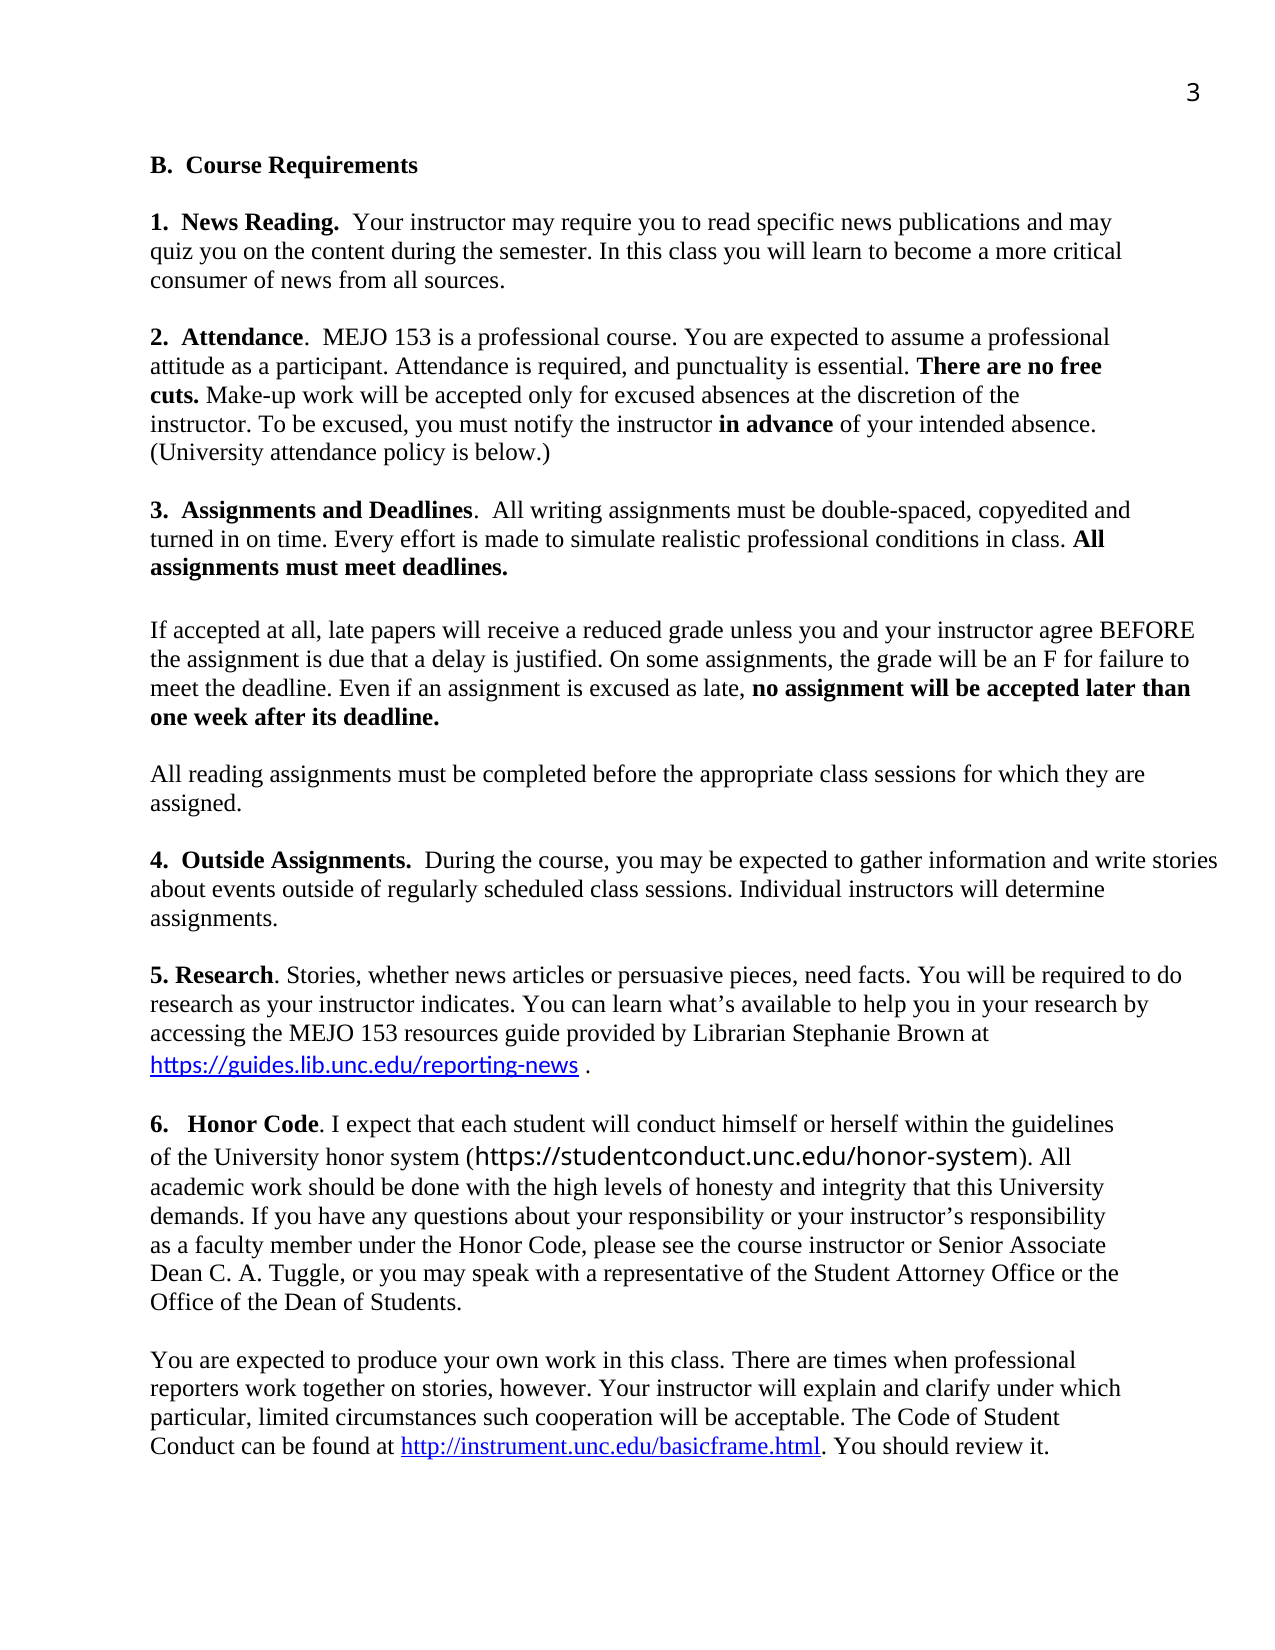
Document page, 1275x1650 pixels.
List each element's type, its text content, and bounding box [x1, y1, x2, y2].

text If accepted at all, late papers will receive a reduced grade unless you and your instructor agree BEFORE the assignment is due that a delay is justified. On some assignments, the grade will be an F for failure to meet the deadline. Even if an assignment is excused as late, no assignment will be accepted later than one week after its deadline. [150, 615, 1219, 730]
text You are expected to produce your own work in this class. There are times when professional reporters work together on stories, however. Your instructor will explain and clarify under which particular, limited circumstances such cooperation will be acceptable. The Code of Student Conduct can be found at http://instrument.unc.edu/basicframe.html. You should review it. [150, 1345, 1125, 1460]
text All reading assignments must be completed before the appropriate class sessions for which they are assigned. [150, 759, 1219, 817]
text 2. Attendance. MEJO 153 is a professional course. You are expected to assume a professional attitude as a participant. Attendance is required, and punctuality is essential. There are no free cuts. Make-up work will be accepted only for excused absences at the discretion of the instructor. To be excused, you must notify the instructor in advance of your intended absence. (University attendance policy is below.) [150, 322, 1125, 466]
text B. Course Requirements [150, 150, 1219, 179]
text 4. Outside Assignments. During the course, you may be expected to gather information and write stories about events outside of regularly scheduled class sessions. Individual instructors will determine assignments. [150, 845, 1219, 932]
text 6. Honor Code. I expect that each student will conduct himself or herself within the guidelines of the University honor system (https://studentconduct.unc.edu/honor-system). All academic work should be done with the high levels of honesty and integrity that this University demands. If you have any questions about your responsibility or your instructor’s responsibility as a faculty member under the Honor Code, please see the course instructor or Senior Associate Dean C. A. Tuggle, or you may speak with a representative of the Student Attorney Office or the Office of the Dean of Students. [150, 1109, 1125, 1316]
text 5. Research. Stories, whether news articles or persuasive pieces, need facts. You will be required to do research as your instructor indicates. You can learn what’s available to help you in your research by accessing the MEJO 153 resources guide provided by Librarian Stephanie Brown at https://guides.lib.unc.edu/reporting-news . [150, 960, 1219, 1081]
text 3. Assignments and Deadlines. All writing assignments must be double-spaced, copyedited and turned in on time. Every effort is made to simulate realistic professional conditions in class. All assignments must meet deadlines. [150, 495, 1191, 581]
text 1. News Reading. Your instructor may require you to read specific news publications and may quiz you on the content during the semester. In this class you will learn to become a more critical consumer of news from all sources. [150, 207, 1125, 294]
